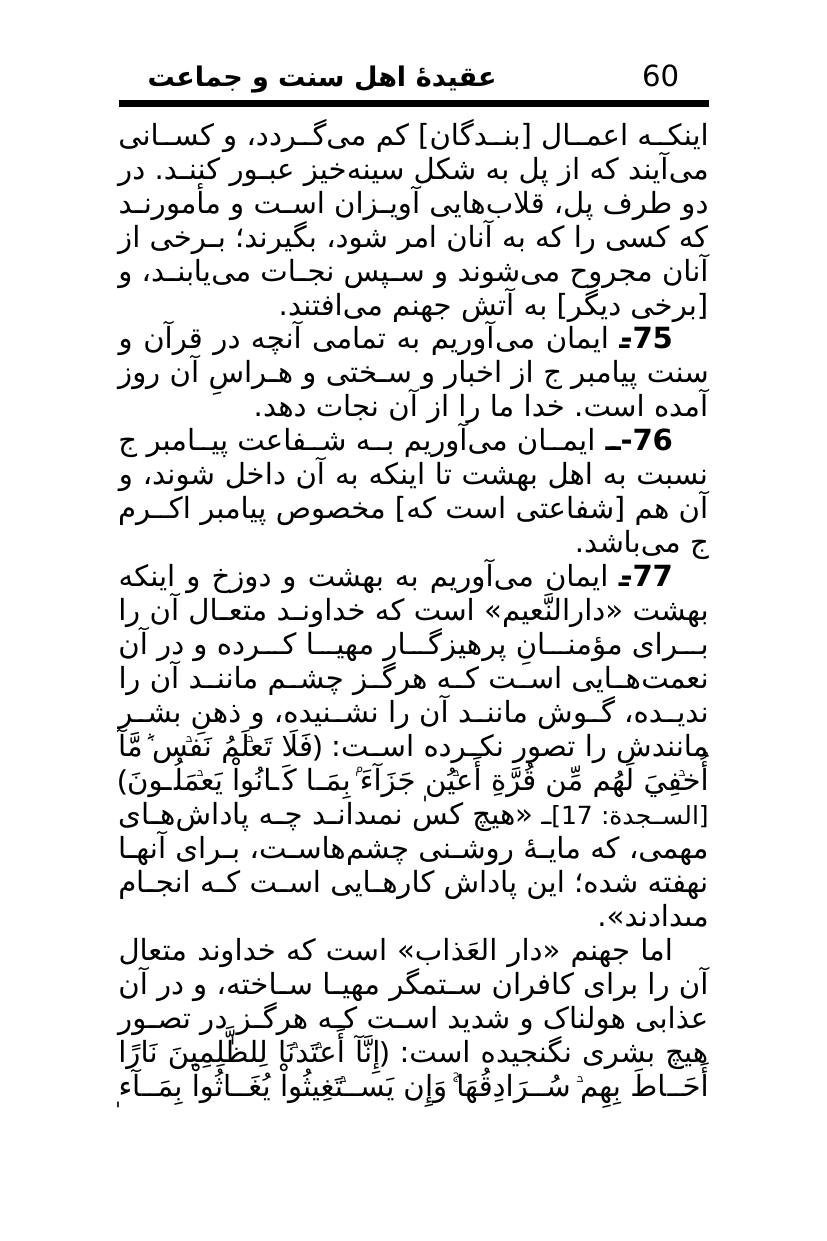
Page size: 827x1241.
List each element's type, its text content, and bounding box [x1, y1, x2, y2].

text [118, 118, 709, 322]
text 77- ایمان مى‌آوریم به بهشت و دوزخ و اینکه بهشت «دارالنَّعیم» است که خداوند متعال آن را براى مؤمنانِ پرهیزگار مهیا کرده و در آن نعمت‌هایى است که هرگز چشم مانند آن را ندیده، گوش مانند آن را نشنیده، و ذهنِ بشر مانندش را تصور نکرده است: ﴿فَلَا تَعۡلَمُ نَفۡسٞ مَّآ أُخۡفِيَ لَهُم مِّن قُرَّةِ أَعۡيُنٖ جَزَآءَۢ بِمَا كَانُواْ يَعۡمَلُونَ﴾ [السجدة: 17] «هیچ کس نمى‏داند چه پاداش‌هاى مهمى، که مایۀ روشنى چشم‌هاست، براى آنها نهفته شده؛ این پاداش کارهایى است که انجام مى‏دادند». [118, 559, 709, 933]
text 76- ایمان مى‌آوریم به شفاعت پیامبر ج نسبت به اهل بهشت تا اینکه به آن داخل شوند، و آن هم [شفاعتى است که] مخصوص پیامبر اکرم ج مى‌باشد. [118, 424, 709, 559]
text 75- ایمان مى‌آوریم به تمامى آنچه در قرآن و سنت پیامبر ج از اخبار و سختى و هراسِ آن روز آمده است. خدا ما را از آن نجات دهد. [118, 322, 709, 424]
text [118, 933, 709, 1103]
